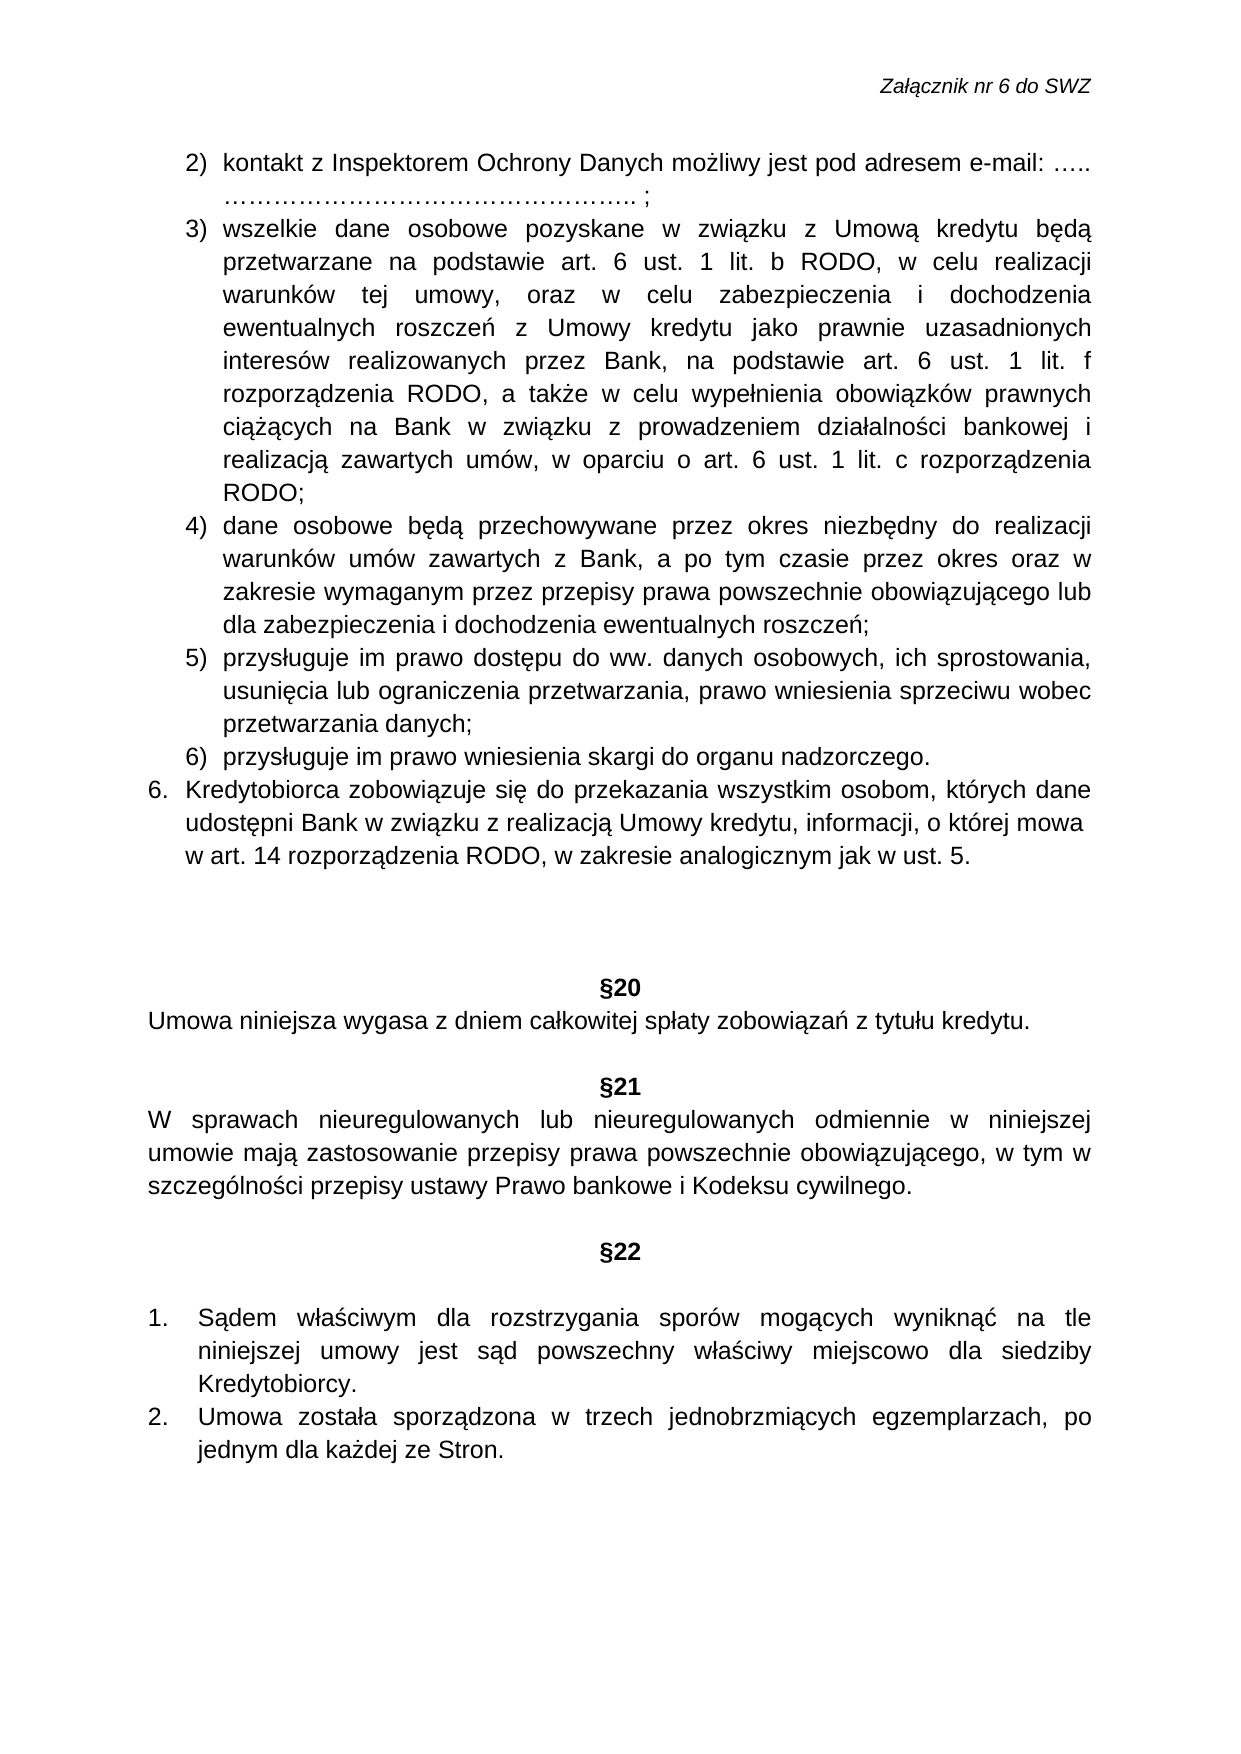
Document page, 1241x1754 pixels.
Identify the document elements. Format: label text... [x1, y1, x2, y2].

list dane osobowe będą przechowywane przez okres niezbędny do realizacji warunków umów zawartych z Bank, a po tym czasie przez okres oraz w zakresie wymaganym przez przepisy prawa powszechnie obowiązującego lub dla zabezpieczenia i dochodzenia ewentualnych roszczeń; [185, 511, 1093, 639]
list Kredytobiorca zobowiązuje się do przekazania wszystkim osobom, których dane udostępni Bank w związku z realizacją Umowy kredytu, informacji, o której mowa w art. 14 rozporządzenia RODO, w zakresie analogicznym jak w ust. 5. [148, 775, 1093, 870]
list Umowa została sporządzona w trzech jednobrzmiących egzemplarzach, po jednym dla każdej ze Stron. [148, 1402, 1093, 1464]
list Sądem właściwym dla rozstrzygania sporów mogących wyniknąć na tle niniejszej umowy jest sąd powszechny właściwy miejscowo dla siedziby Kredytobiorcy. [148, 1303, 1093, 1398]
text W sprawach nieuregulowanych lub nieuregulowanych odmiennie w niniejszej umowie mają zastosowanie przepisy prawa powszechnie obowiązującego, w tym w szczególności przepisy ustawy Prawo bankowe i Kodeksu cywilnego. [148, 1105, 1093, 1200]
list kontakt z Inspektorem Ochrony Danych możliwy jest pod adresem e-mail: …..………………………………………….. ; [185, 148, 1093, 209]
text §22 [148, 1237, 1093, 1266]
list wszelkie dane osobowe pozyskane w związku z Umową kredytu będą przetwarzane na podstawie art. 6 ust. 1 lit. b RODO, w celu realizacji warunków tej umowy, oraz w celu zabezpieczenia i dochodzenia ewentualnych roszczeń z Umowy kredytu jako prawnie uzasadnionych interesów realizowanych przez Bank, na podstawie art. 6 ust. 1 lit. f rozporządzenia RODO, a także w celu wypełnienia obowiązków prawnych ciążących na Bank w związku z prowadzeniem działalności bankowej i realizacją zawartych umów, w oparciu o art. 6 ust. 1 lit. c rozporządzenia RODO; [185, 214, 1093, 507]
text §21 [148, 1072, 1093, 1101]
list przysługuje im prawo dostępu do ww. danych osobowych, ich sprostowania, usunięcia lub ograniczenia przetwarzania, prawo wniesienia sprzeciwu wobec przetwarzania danych; [185, 643, 1093, 738]
list przysługuje im prawo wniesienia skargi do organu nadzorczego. [185, 742, 1093, 771]
text §20 [148, 973, 1093, 1002]
text Umowa niniejsza wygasa z dniem całkowitej spłaty zobowiązań z tytułu kredytu. [148, 1006, 1093, 1035]
